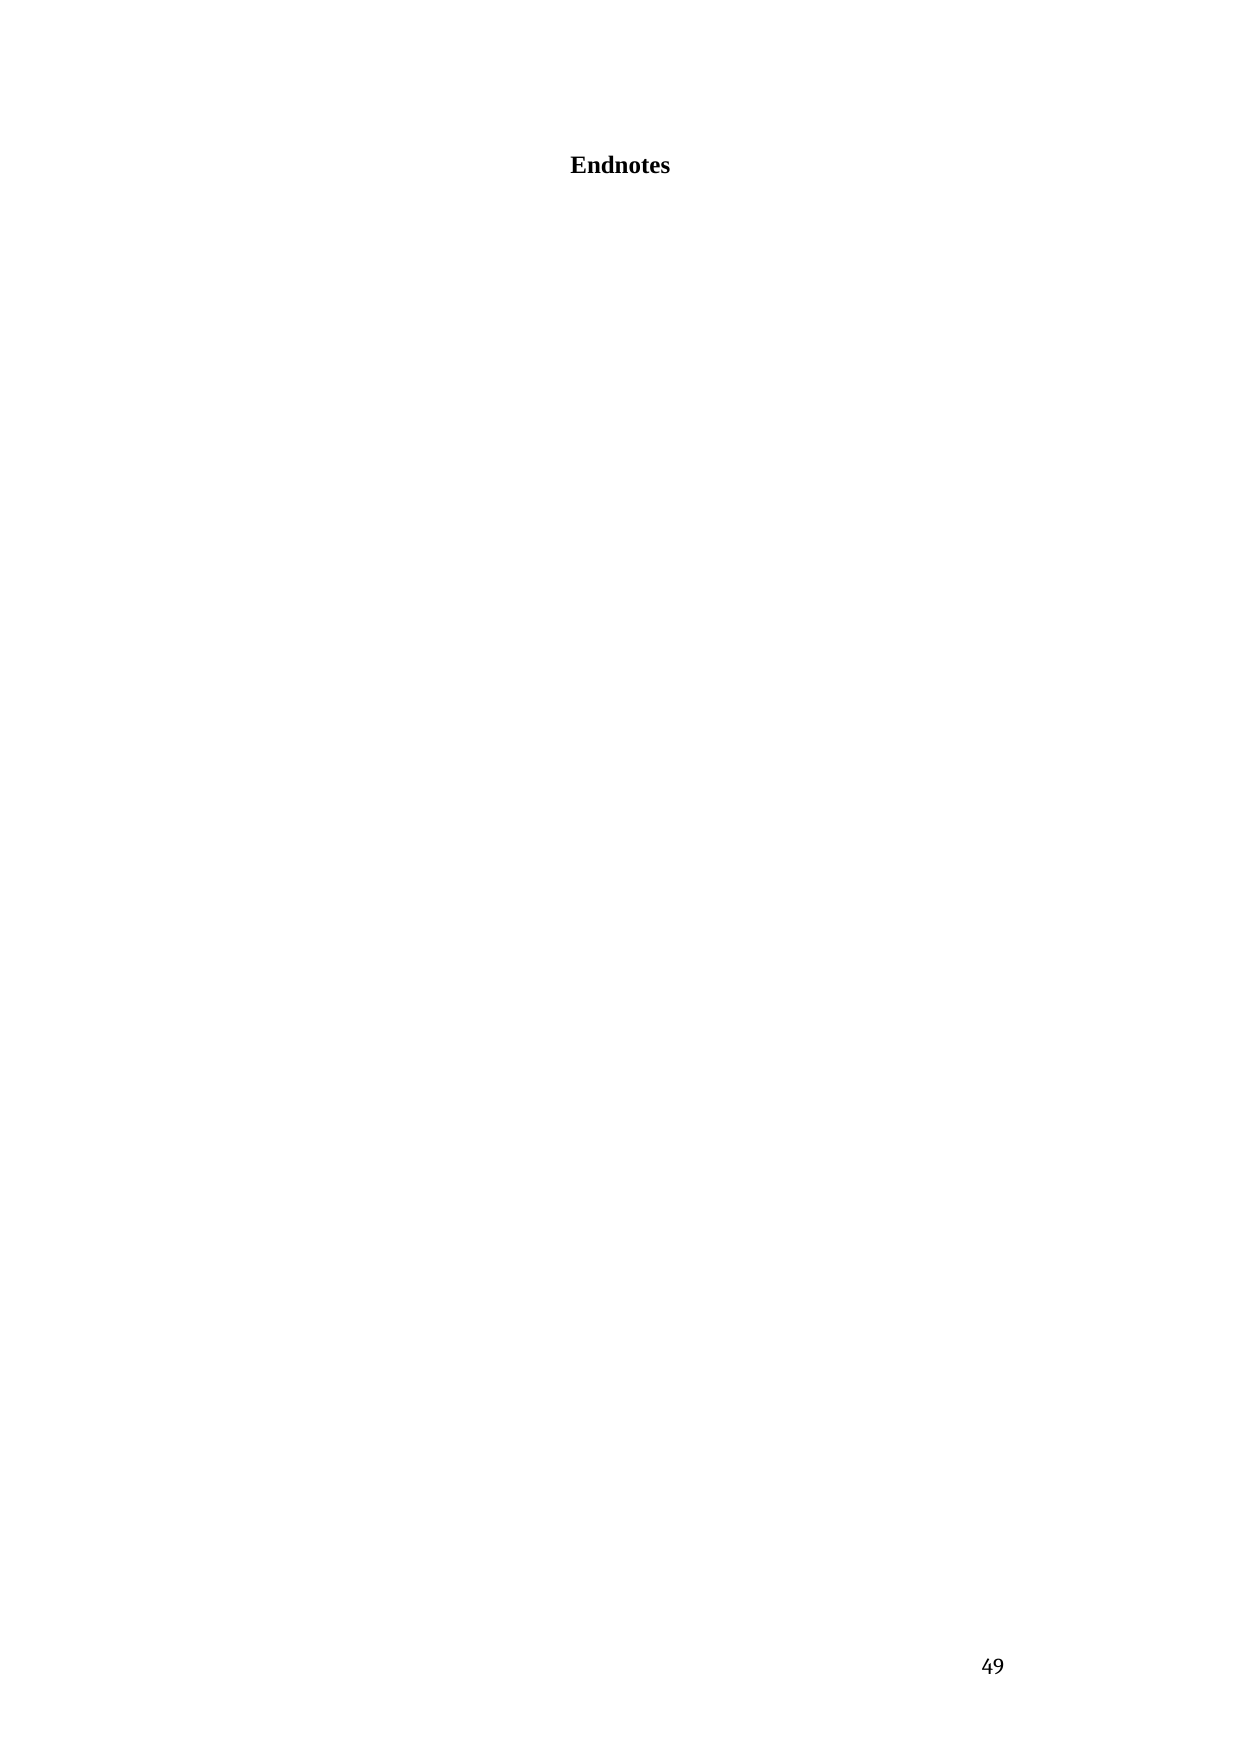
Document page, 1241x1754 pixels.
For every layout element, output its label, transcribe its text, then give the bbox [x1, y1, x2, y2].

text Endnotes [236, 150, 1004, 179]
